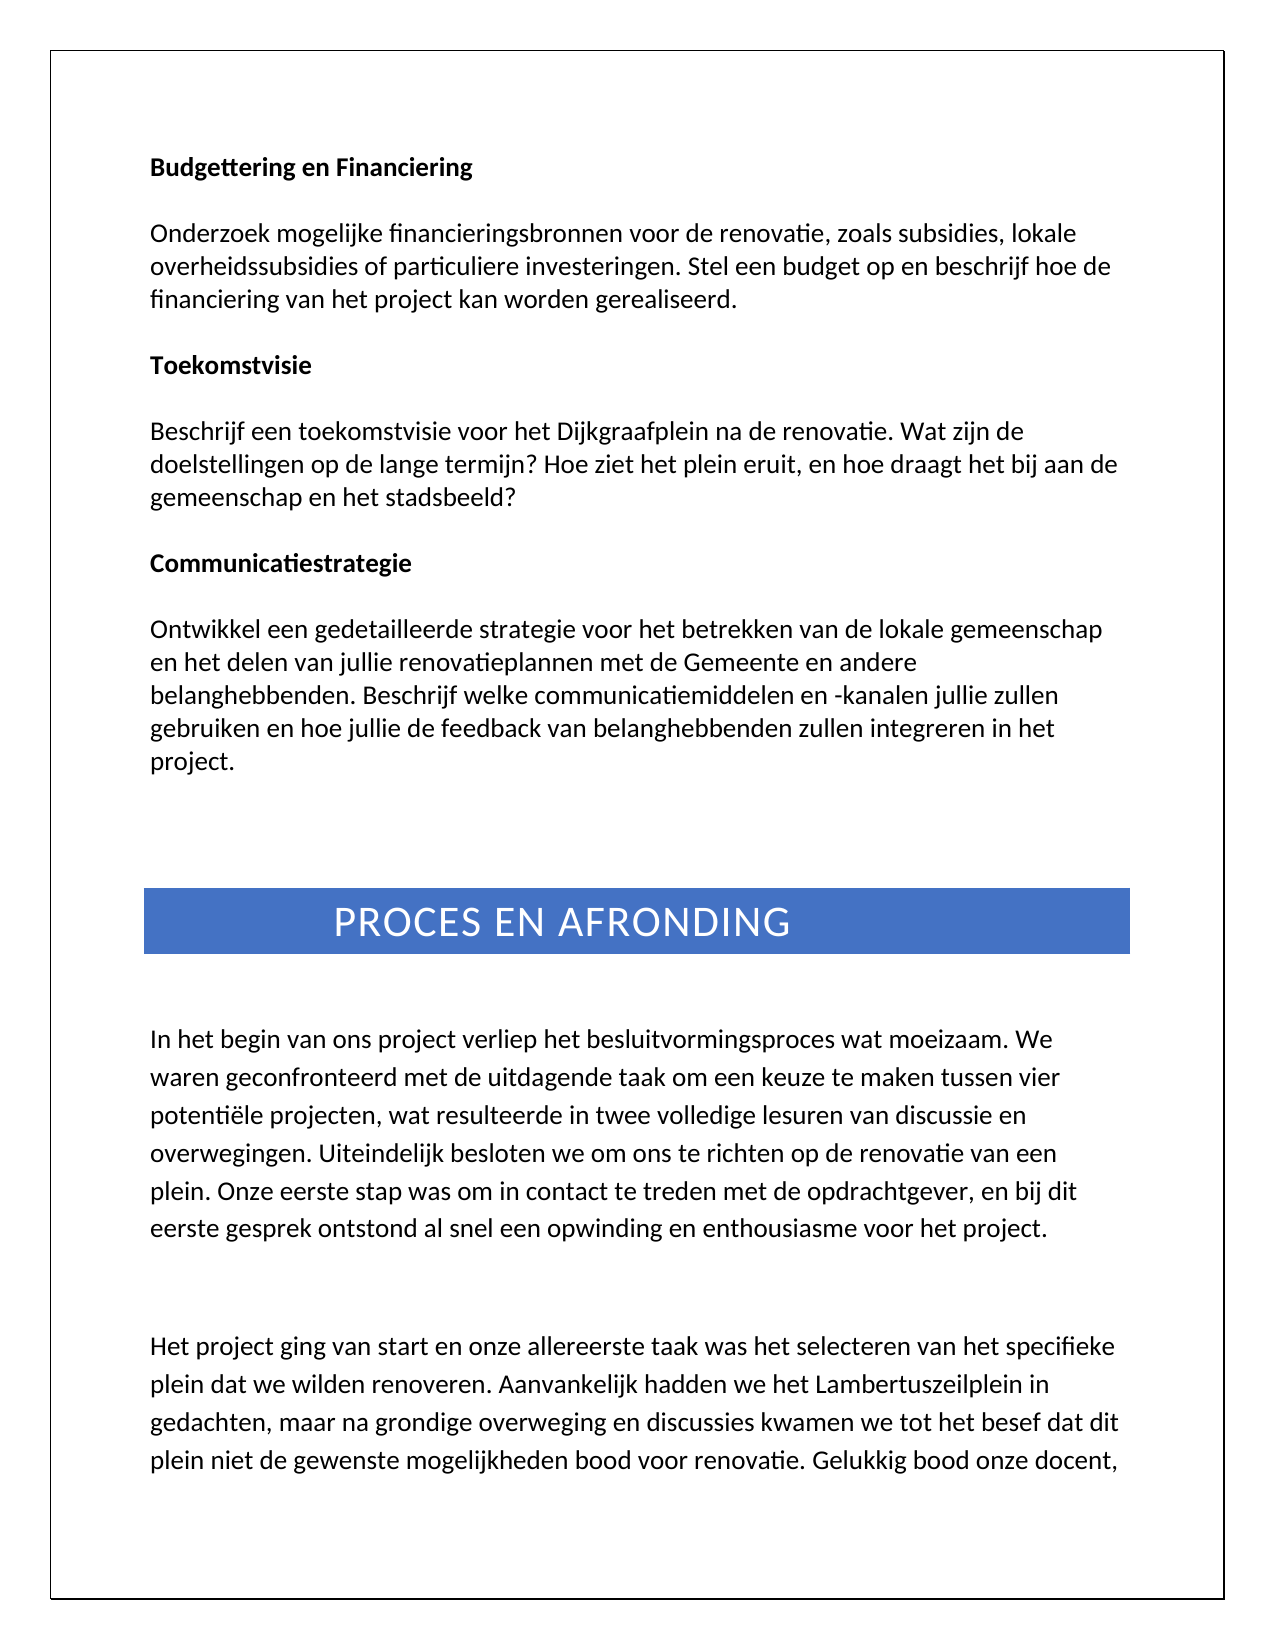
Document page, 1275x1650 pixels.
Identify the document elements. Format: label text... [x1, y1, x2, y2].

text Budgettering en Financiering [150, 150, 1124, 183]
text Communicatiestrategie [150, 546, 1124, 579]
text In het begin van ons project verliep het besluitvormingsproces wat moeizaam. We waren geconfronteerd met de uitdagende taak om een keuze te maken tussen vier potentiële projecten, wat resulteerde in twee volledige lesuren van discussie en overwegingen. Uiteindelijk besloten we om ons te richten op de renovatie van een plein. Onze eerste stap was om in contact te treden met de opdrachtgever, en bij dit eerste gesprek ontstond al snel een opwinding en enthousiasme voor het project. [150, 1022, 1124, 1245]
text Ontwikkel een gedetailleerde strategie voor het betrekken van de lokale gemeenschap en het delen van jullie renovatieplannen met de Gemeente en andere belanghebbenden. Beschrijf welke communicatiemiddelen en -kanalen jullie zullen gebruiken en hoe jullie de feedback van belanghebbenden zullen integreren in het project. [150, 612, 1124, 777]
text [150, 1329, 1124, 1476]
text Toekomstvisie [150, 348, 1124, 381]
text Beschrijf een toekomstvisie voor het Dijkgraafplein na de renovatie. Wat zijn de doelstellingen op de lange termijn? Hoe ziet het plein eruit, en hoe draagt het bij aan de gemeenschap en het stadsbeeld? [150, 414, 1124, 513]
text Onderzoek mogelijke financieringsbronnen voor de renovatie, zoals subsidies, lokale overheidssubsidies of particuliere investeringen. Stel een budget op en beschrijf hoe de financiering van het project kan worden gerealiseerd. [150, 216, 1124, 315]
subtitle proces en afronding [150, 894, 1124, 947]
